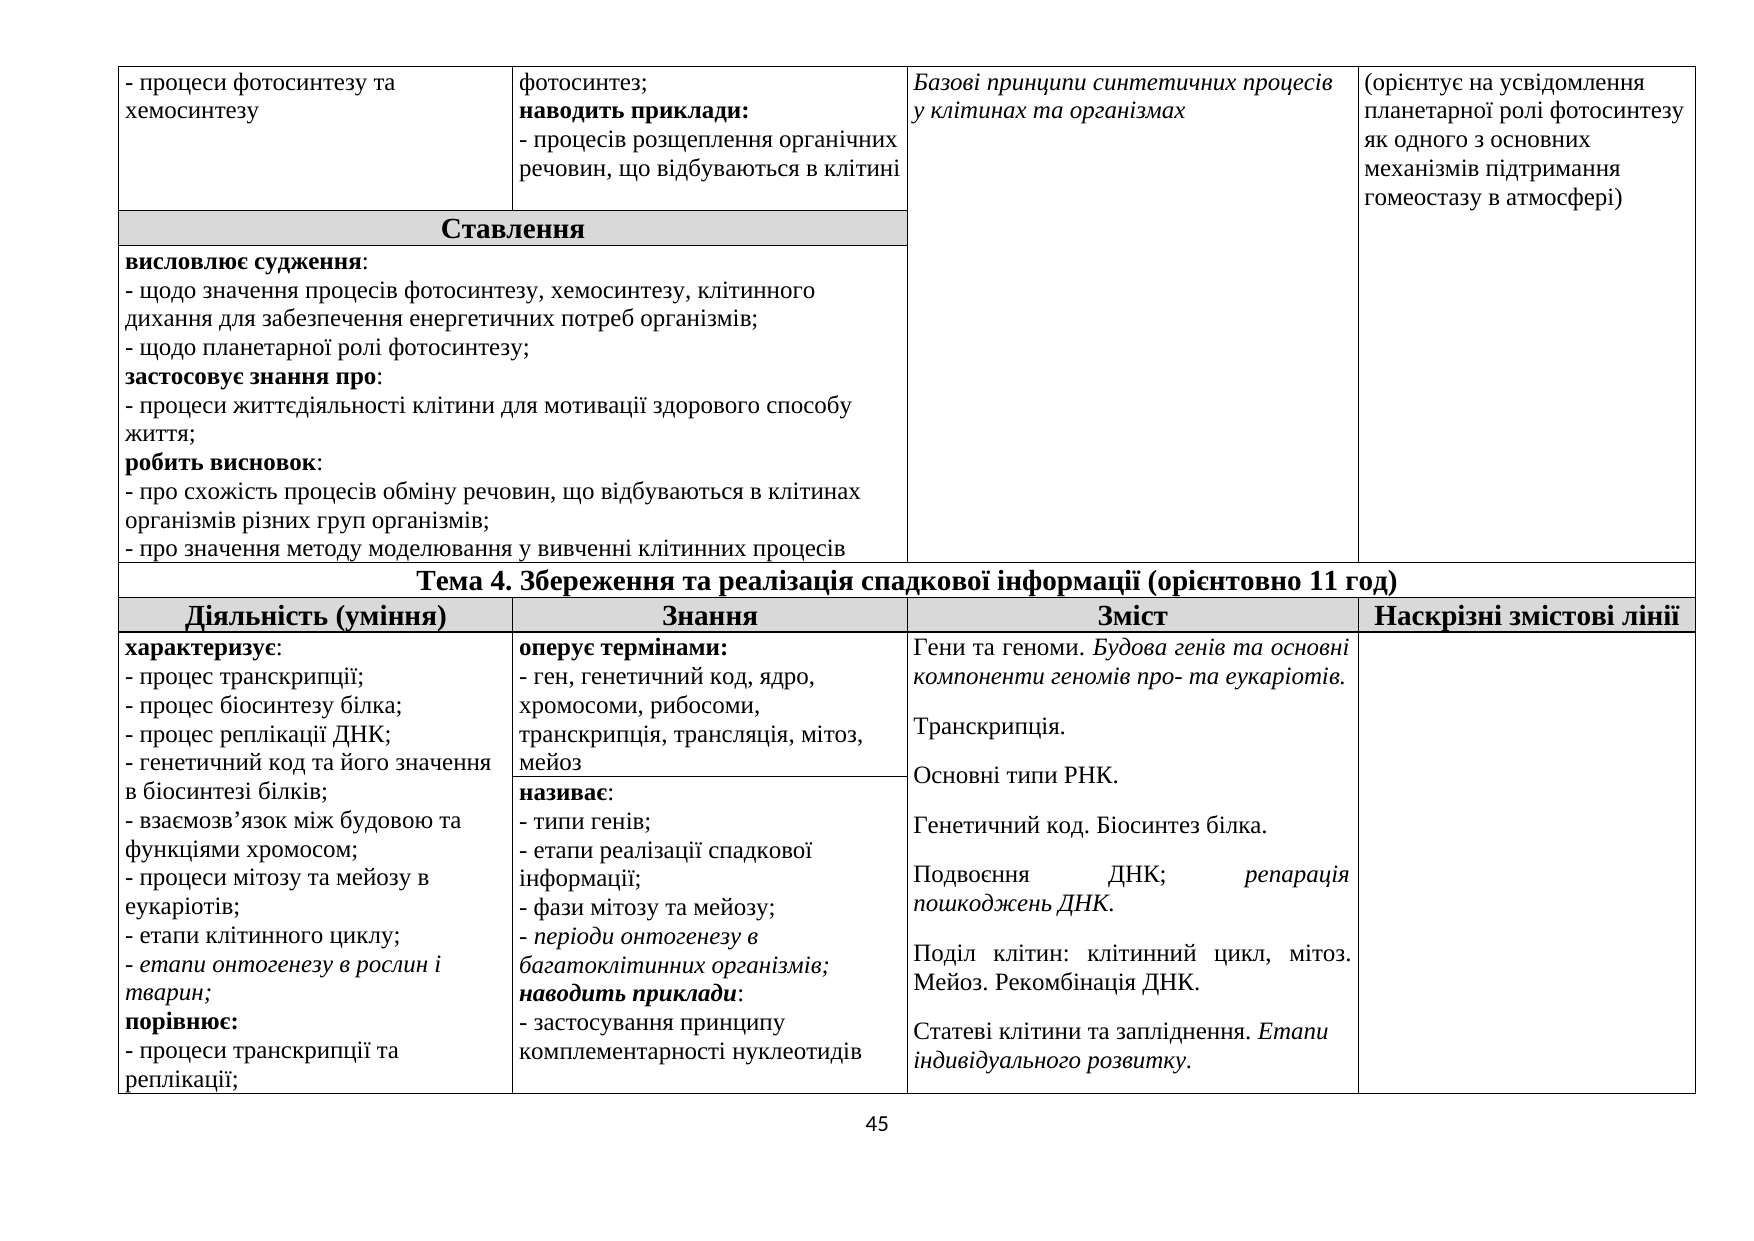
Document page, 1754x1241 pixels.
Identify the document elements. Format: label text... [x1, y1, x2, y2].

table_cell Гени та геноми. Будова генів та основні компоненти геномів про- та еукаріотів. Транскрипція. Основні типи РНК. Генетичний код. Біосинтез білка. Подвоєння ДНК; репарація пошкоджень ДНК. Поділ клітин: клітинний цикл, мітоз. Мейоз. Рекомбінація ДНК. Статеві клітини та запліднення. Етапи індивідуального розвитку. Лабораторні дослідження: фаз мітозу (на прикладі клітин кореня цибулі). Практичні роботи 1. Розв’язування елементарних вправ з реплікації, транскрипції та трансляції [908, 633, 1358, 1092]
table_cell Зміст [908, 598, 1358, 631]
table_cell Знання [513, 598, 907, 631]
table_cell Наскрізні змістові лінії [1359, 598, 1695, 631]
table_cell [513, 67, 907, 210]
table_cell Діяльність (уміння) [119, 598, 512, 631]
table_cell оперує термінами: - ген, генетичний код, ядро, хромосоми, рибосоми, транскрипція, трансляція, мітоз, мейоз [513, 633, 907, 776]
table_cell висловлює судження: - щодо значення процесів фотосинтезу, хемосинтезу, клітинного дихання для забезпечення енергетичних потреб організмів; - щодо планетарної ролі фотосинтезу; застосовує знання про: - процеси життєдіяльності клітини для мотивації здорового способу життя; робить висновок: - про схожість процесів обміну речовин, що відбуваються в клітинах організмів різних груп організмів; - про значення методу моделювання у вивченні клітинних процесів [119, 246, 907, 562]
table_cell Тема 4. Збереження та реалізація спадкової інформації (орієнтовно 11 год) [119, 563, 1695, 597]
table_cell Ставлення [119, 211, 907, 245]
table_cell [513, 777, 907, 1092]
table_cell [1359, 633, 1695, 1092]
table_cell характеризує: - процес транскрипції; - процес біосинтезу білка; - процес реплікації ДНК; - генетичний код та його значення в біосинтезі білків; - взаємозв’язок між будовою та функціями хромосом; - процеси мітозу та мейозу в еукаріотів; - етапи клітинного циклу; - етапи онтогенезу в рослин і тварин; порівнює: - процеси транскрипції та реплікації; - процеси мітозу та мейозу [119, 633, 512, 1092]
